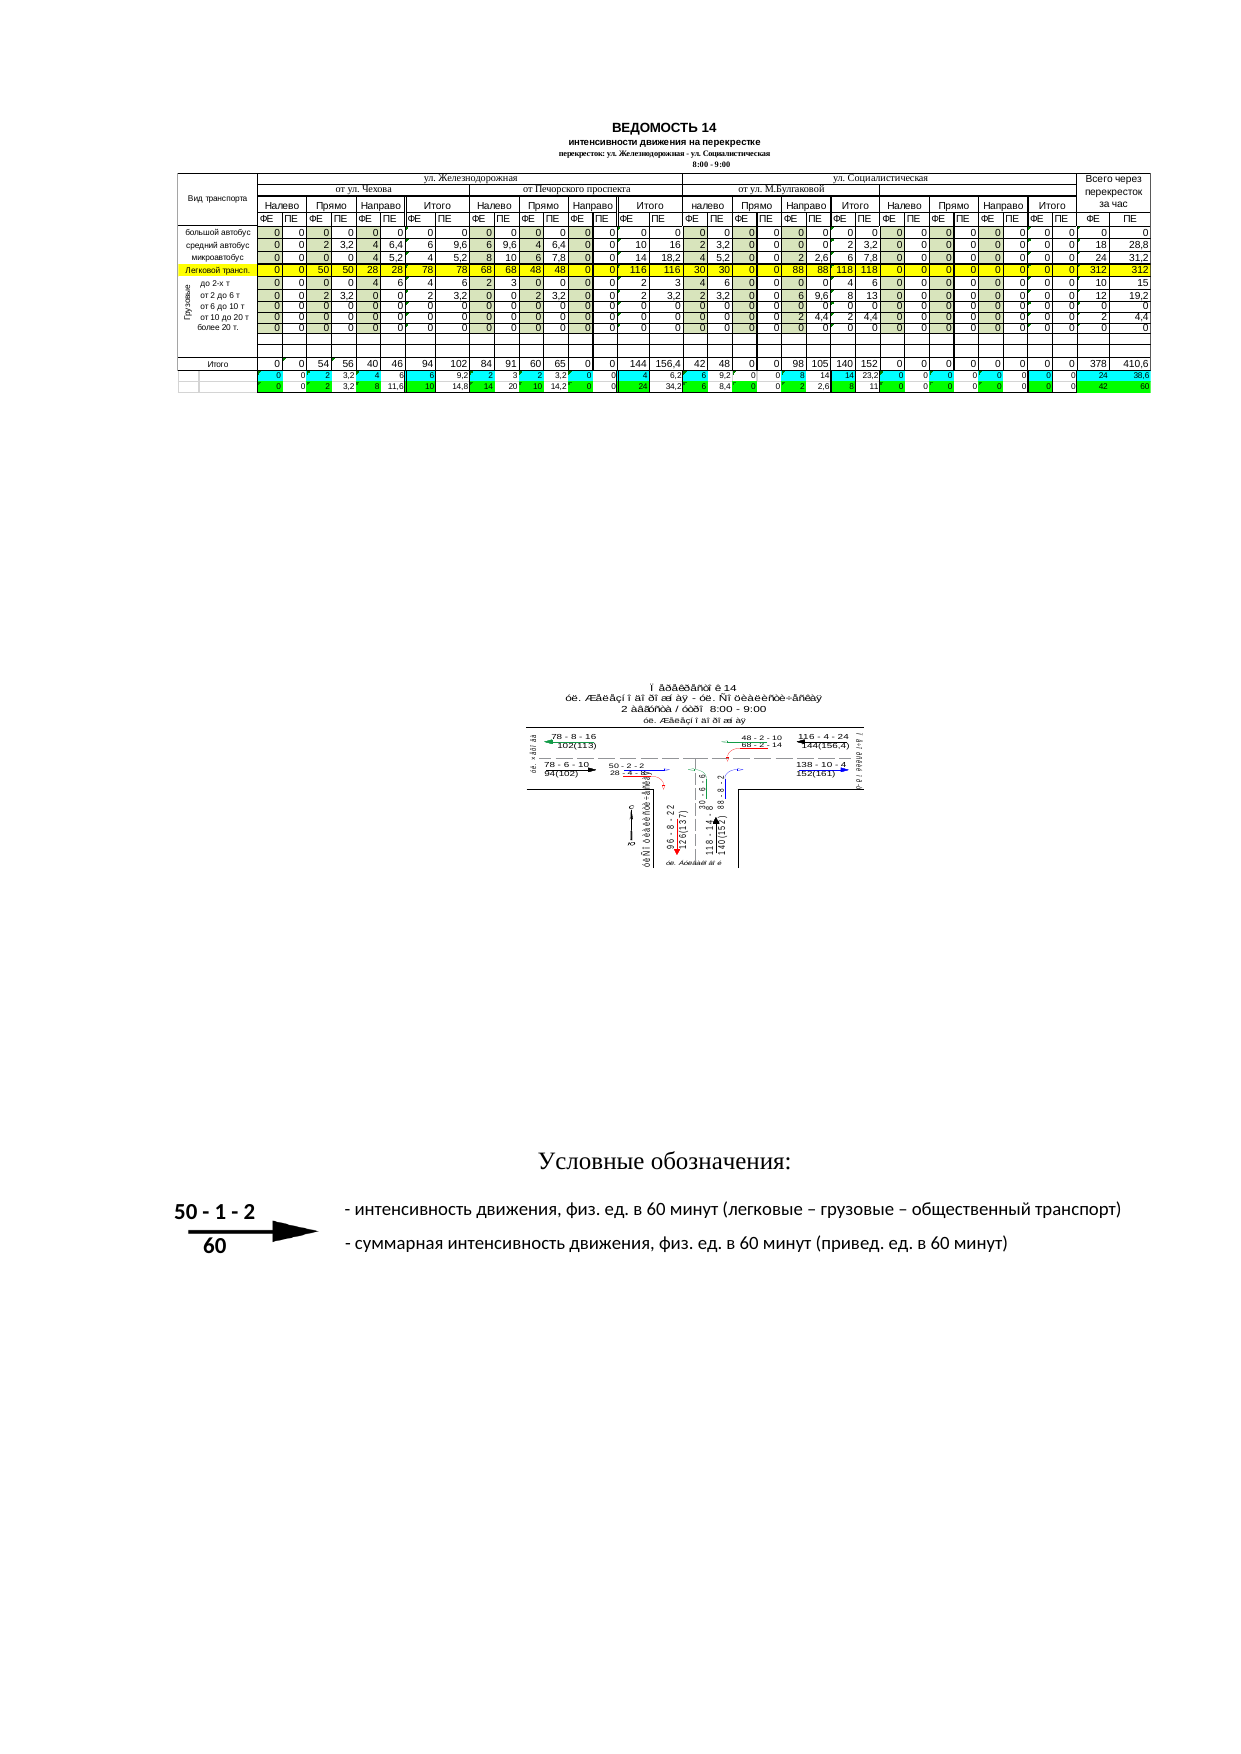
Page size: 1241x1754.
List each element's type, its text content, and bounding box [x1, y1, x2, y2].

text Условные обозначения: [177, 1146, 1152, 1175]
picture [177, 1175, 342, 1289]
